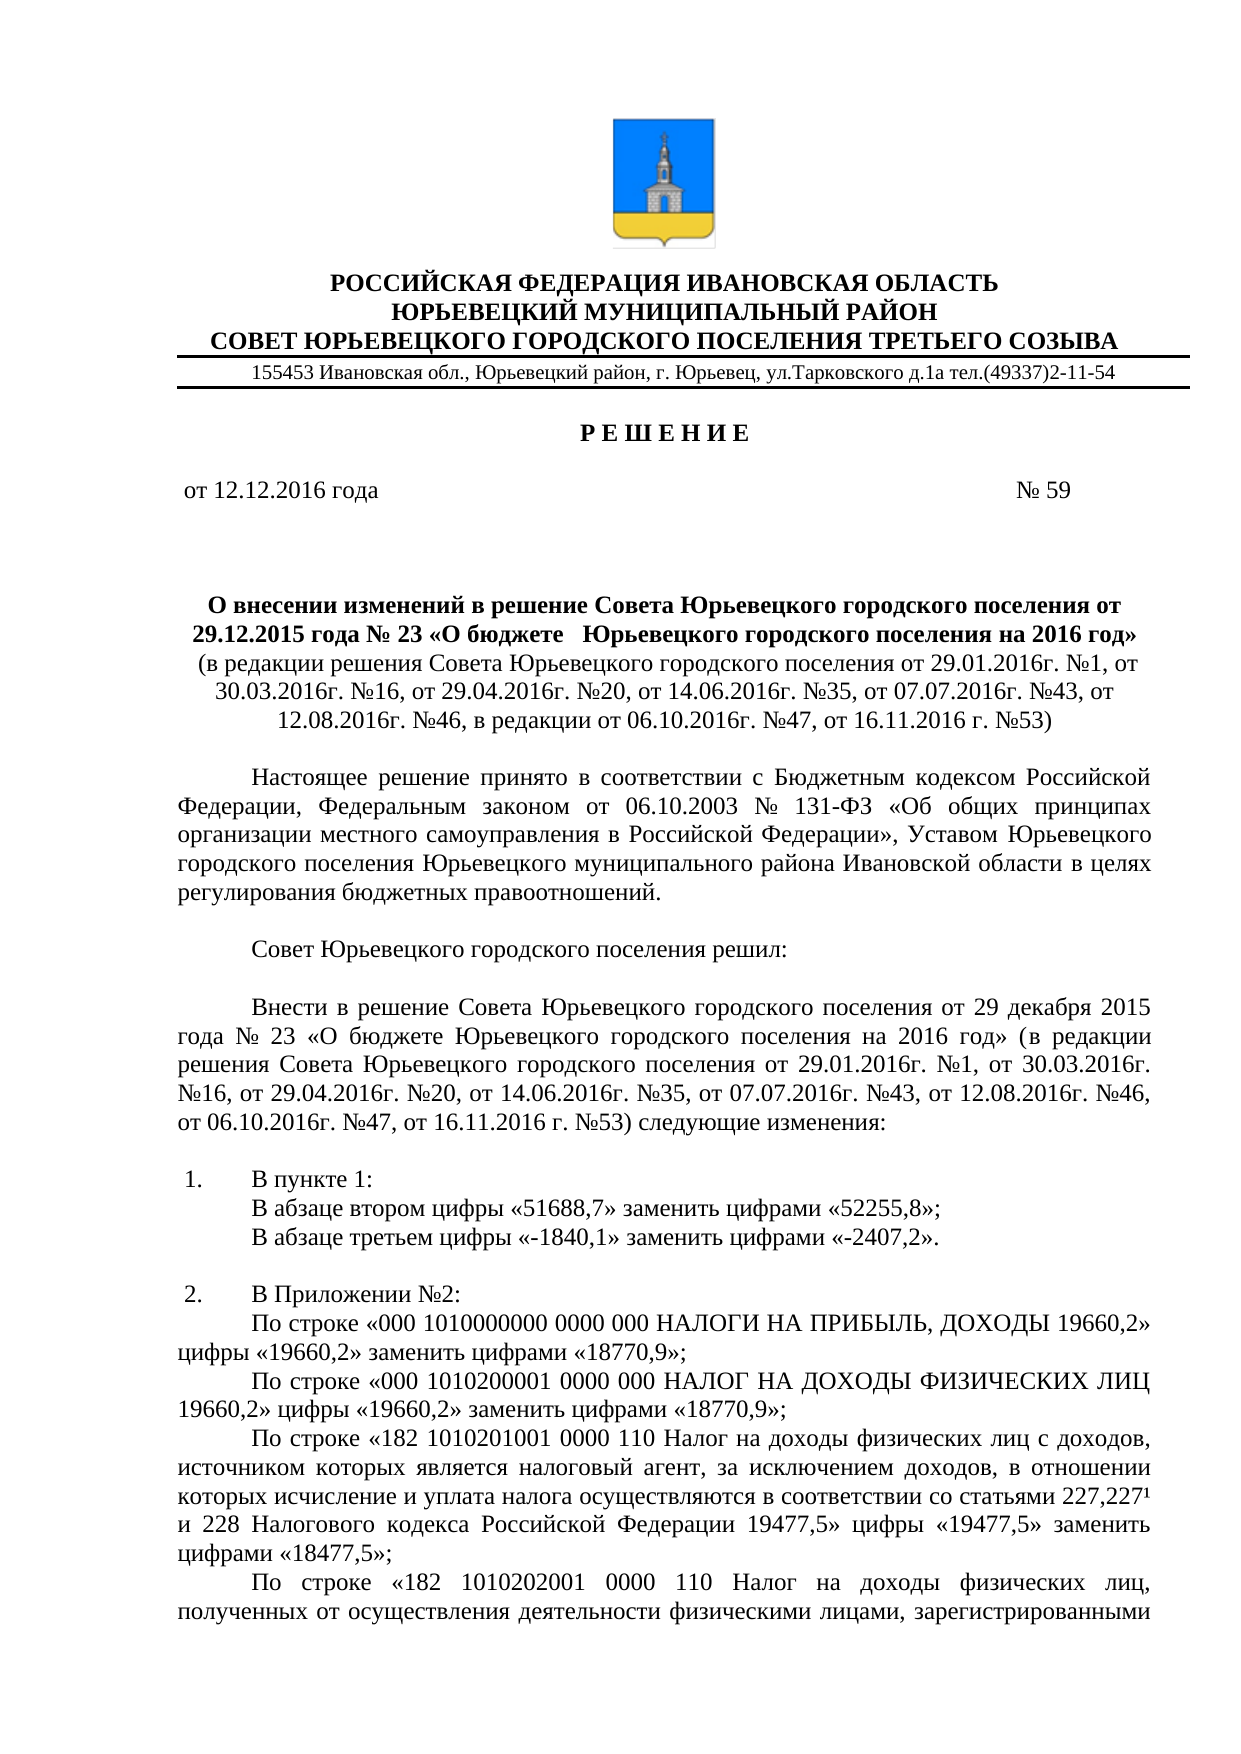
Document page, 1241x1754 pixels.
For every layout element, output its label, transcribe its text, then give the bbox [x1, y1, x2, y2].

text О внесении изменений в решение Совета Юрьевецкого городского поселения от 29.12.2015 года № 23 «О бюджете Юрьевецкого городского поселения на 2016 год» [177, 590, 1152, 648]
text ЮРЬЕВЕЦКИЙ МУНИЦИПАЛЬНЫЙ РАЙОН [177, 297, 1152, 326]
text (в редакции решения Совета Юрьевецкого городского поселения от 29.01.2016г. №1, от 30.03.2016г. №16, от 29.04.2016г. №20, от 14.06.2016г. №35, от 07.07.2016г. №43, от 12.08.2016г. №46, в редакции от 06.10.2016г. №47, от 16.11.2016 г. №53) [177, 648, 1152, 734]
text Р Е Ш Е Н И Е [177, 418, 1152, 446]
text РОССИЙСКАЯ ФЕДЕРАЦИЯ ИВАНОВСКАЯ ОБЛАСТЬ [177, 268, 1152, 297]
text СОВЕТ ЮРЬЕВЕЦКОГО ГОРОДСКОГО ПОСЕЛЕНИЯ ТРЕТЬЕГО СОЗЫВА [177, 326, 1152, 354]
text По строке «000 1010000000 0000 000 НАЛОГИ НА ПРИБЫЛЬ, ДОХОДЫ 19660,2» цифры «19660,2» заменить цифрами «18770,9»; [177, 1308, 1152, 1366]
text Настоящее решение принято в соответствии с Бюджетным кодексом Российской Федерации, Федеральным законом от 06.10.2003 № 131-ФЗ «Об общих принципах организации местного самоуправления в Российской Федерации», Уставом Юрьевецкого городского поселения Юрьевецкого муниципального района Ивановской области в целях регулирования бюджетных правоотношений. [177, 762, 1152, 906]
text Внести в решение Совета Юрьевецкого городского поселения от 29 декабря 2015 года № 23 «О бюджете Юрьевецкого городского поселения на 2016 год» (в редакции решения Совета Юрьевецкого городского поселения от 29.01.2016г. №1, от 30.03.2016г. №16, от 29.04.2016г. №20, от 14.06.2016г. №35, от 07.07.2016г. №43, от 12.08.2016г. №46, от 06.10.2016г. №47, от 16.11.2016 г. №53) следующие изменения: [177, 992, 1152, 1136]
text 155453 Ивановская обл., Юрьевецкий район, г. Юрьевец, ул.Тарковского д.1а тел.(49337)2-11-54 [177, 358, 1190, 386]
picture [612, 118, 717, 250]
text По строке «182 1010201001 0000 110 Налог на доходы физических лиц с доходов, источником которых является налоговый агент, за исключением доходов, в отношении которых исчисление и уплата налога осуществляются в соответствии со статьями 227,227¹ и 228 Налогового кодекса Российской Федерации 19477,5» цифры «19477,5» заменить цифрами «18477,5»; [177, 1423, 1152, 1567]
text В абзаце третьем цифры «-1840,1» заменить цифрами «-2407,2». [177, 1222, 1152, 1251]
text от 12.12.2016 года № 59 [177, 475, 1152, 504]
list В пункте 1: [177, 1164, 1152, 1193]
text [177, 1567, 1152, 1624]
text В абзаце втором цифры «51688,7» заменить цифрами «52255,8»; [177, 1193, 1152, 1222]
text Совет Юрьевецкого городского поселения решил: [177, 934, 1152, 963]
text По строке «000 1010200001 0000 000 НАЛОГ НА ДОХОДЫ ФИЗИЧЕСКИХ ЛИЦ 19660,2» цифры «19660,2» заменить цифрами «18770,9»; [177, 1366, 1152, 1423]
list В Приложении №2: [177, 1279, 1152, 1308]
